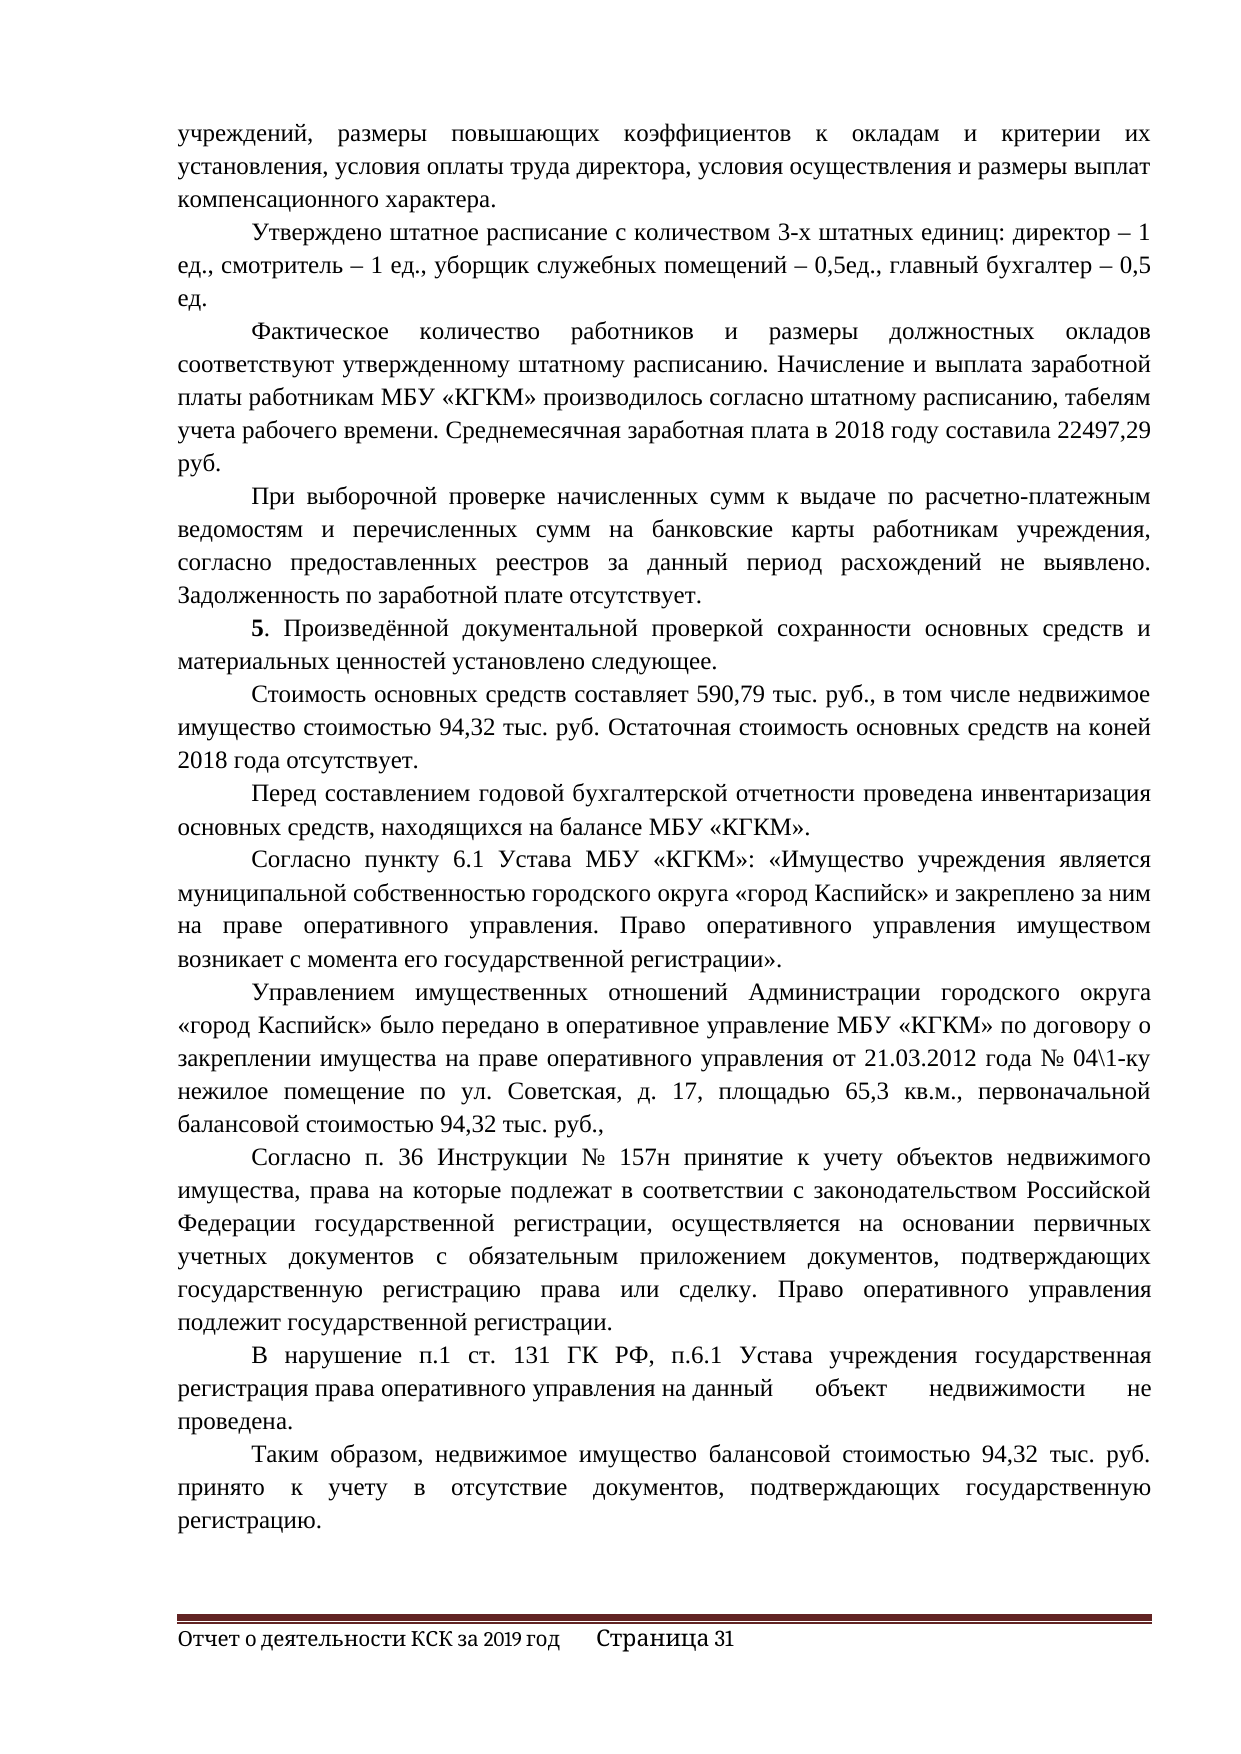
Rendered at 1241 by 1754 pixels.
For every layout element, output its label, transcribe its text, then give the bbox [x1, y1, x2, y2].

text Согласно п. 36 Инструкции № 157н принятие к учету объектов недвижимого имущества, права на которые подлежат в соответствии с законодательством Российской Федерации государственной регистрации, осуществляется на основании первичных учетных документов с обязательным приложением документов, подтверждающих государственную регистрацию права или сделку. Право оперативного управления подлежит государственной регистрации. [177, 1142, 1152, 1336]
text Фактическое количество работников и размеры должностных окладов соответствуют утвержденному штатному расписанию. Начисление и выплата заработной платы работникам МБУ «КГКМ» производилось согласно штатному расписанию, табелям учета рабочего времени. Среднемесячная заработная плата в 2018 году составила 22497,29 руб. [177, 316, 1152, 477]
text Перед составлением годовой бухгалтерской отчетности проведена инвентаризация основных средств, находящихся на балансе МБУ «КГКМ». [177, 778, 1152, 840]
text Стоимость основных средств составляет 590,79 тыс. руб., в том числе недвижимое имущество стоимостью 94,32 тыс. руб. Остаточная стоимость основных средств на коней 2018 года отсутствует. [177, 679, 1152, 774]
text Утверждено штатное расписание с количеством 3-х штатных единиц: директор – 1 ед., смотритель – 1 ед., уборщик служебных помещений – 0,5ед., главный бухгалтер – 0,5 ед. [177, 217, 1152, 312]
text Согласно пункту 6.1 Устава МБУ «КГКМ»: «Имущество учреждения является муниципальной собственностью городского округа «город Каспийск» и закреплено за ним на праве оперативного управления. Право оперативного управления имуществом возникает с момента его государственной регистрации». [177, 844, 1152, 972]
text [177, 118, 1152, 213]
text Таким образом, недвижимое имущество балансовой стоимостью 94,32 тыс. руб. принято к учету в отсутствие документов, подтверждающих государственную регистрацию. [177, 1439, 1152, 1534]
text При выборочной проверке начисленных сумм к выдаче по расчетно-платежным ведомостям и перечисленных сумм на банковские карты работникам учреждения, согласно предоставленных реестров за данный период расхождений не выявлено. Задолженность по заработной плате отсутствует. [177, 481, 1152, 609]
text 5. Произведённой документальной проверкой сохранности основных средств и материальных ценностей установлено следующее. [177, 613, 1152, 675]
text В нарушение п.1 ст. 131 ГК РФ, п.6.1 Устава учреждения государственная регистрация права оперативного управления на данный объект недвижимости не проведена. [177, 1340, 1152, 1435]
text Управлением имущественных отношений Администрации городского округа «город Каспийск» было передано в оперативное управление МБУ «КГКМ» по договору о закреплении имущества на праве оперативного управления от 21.03.2012 года № 04\1-ку нежилое помещение по ул. Советская, д. 17, площадью 65,3 кв.м., первоначальной балансовой стоимостью 94,32 тыс. руб., [177, 977, 1152, 1137]
